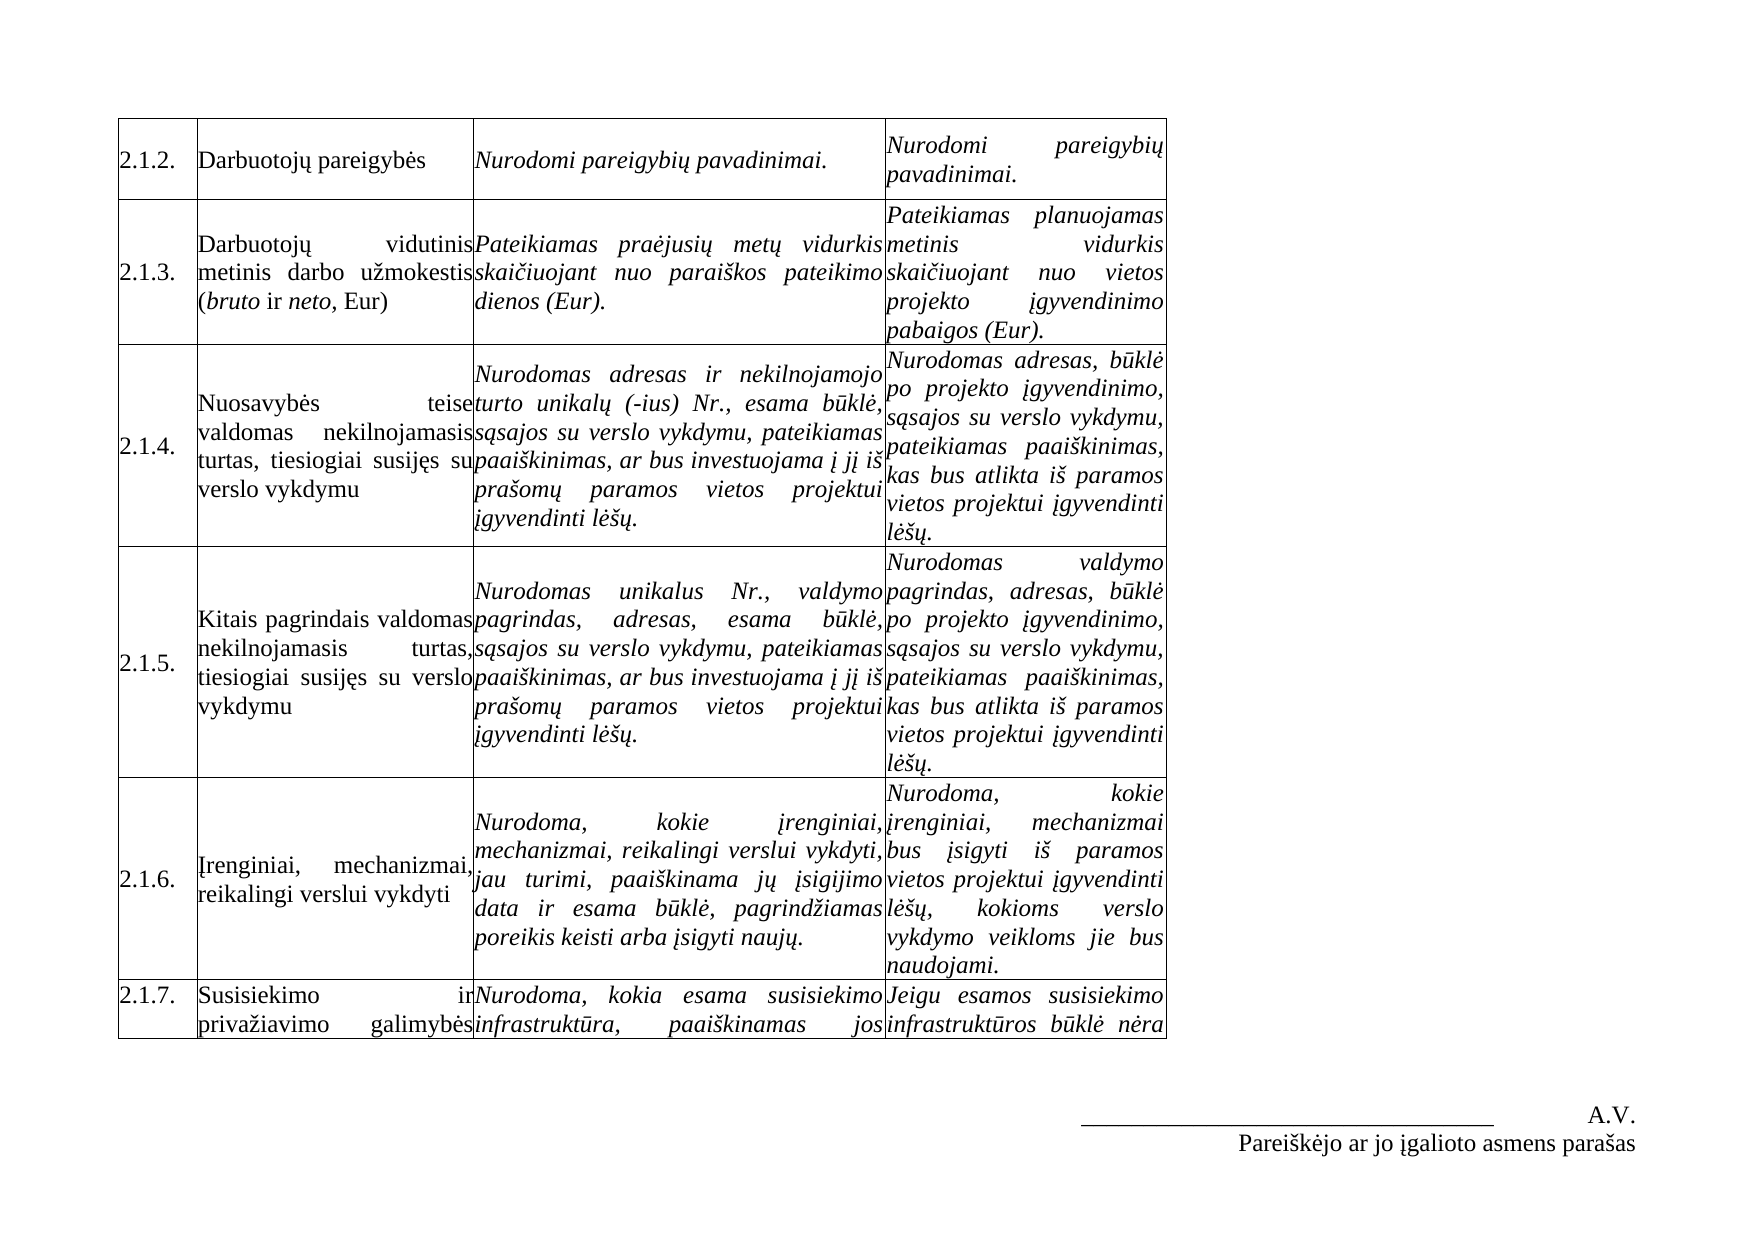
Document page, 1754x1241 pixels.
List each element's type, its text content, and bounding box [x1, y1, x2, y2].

table_cell Pateikiamas praėjusių metų vidurkis skaičiuojant nuo paraiškos pateikimo dienos (Eur). [474, 200, 885, 344]
table_cell 2.1.7. [119, 980, 197, 1038]
table_cell Nurodoma, kokie įrenginiai, mechanizmai, reikalingi verslui vykdyti, jau turimi, paaiškinama jų įsigijimo data ir esama būklė, pagrindžiamas poreikis keisti arba įsigyti naujų. [474, 778, 885, 979]
table_cell Darbuotojų pareigybės [198, 119, 473, 199]
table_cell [474, 980, 885, 1038]
table_cell Nurodomas adresas ir nekilnojamojo turto unikalų (-ius) Nr., esama būklė, sąsajos su verslo vykdymu, pateikiamas paaiškinimas, ar bus investuojama į jį iš prašomų paramos vietos projektui įgyvendinti lėšų. [474, 345, 885, 546]
table_cell Darbuotojų vidutinis metinis darbo užmokestis (bruto ir neto, Eur) [198, 200, 473, 344]
table_cell Įrenginiai, mechanizmai, reikalingi verslui vykdyti [198, 778, 473, 979]
table_cell Nurodoma, kokie įrenginiai, mechanizmai bus įsigyti iš paramos vietos projektui įgyvendinti lėšų, kokioms verslo vykdymo veikloms jie bus naudojami. [886, 778, 1166, 979]
table_cell Pateikiamas planuojamas metinis vidurkis skaičiuojant nuo vietos projekto įgyvendinimo pabaigos (Eur). [886, 200, 1166, 344]
table_cell 2.1.3. [119, 200, 197, 344]
table_cell 2.1.6. [119, 778, 197, 979]
table_cell Nurodomas valdymo pagrindas, adresas, būklė po projekto įgyvendinimo, sąsajos su verslo vykdymu, pateikiamas paaiškinimas, kas bus atlikta iš paramos vietos projektui įgyvendinti lėšų. [886, 547, 1166, 777]
table_cell 2.1.5. [119, 547, 197, 777]
table_cell 2.1.4. [119, 345, 197, 546]
table_cell Nurodomi pareigybių pavadinimai. [474, 119, 885, 199]
table_cell Nurodomas unikalus Nr., valdymo pagrindas, adresas, esama būklė, sąsajos su verslo vykdymu, pateikiamas paaiškinimas, ar bus investuojama į jį iš prašomų paramos vietos projektui įgyvendinti lėšų. [474, 547, 885, 777]
table_cell Nuosavybės teise valdomas nekilnojamasis turtas, tiesiogiai susijęs su verslo vykdymu [198, 345, 473, 546]
table_cell 2.1.2. [119, 119, 197, 199]
table_cell Kitais pagrindais valdomas nekilnojamasis turtas, tiesiogiai susijęs su verslo vykdymu [198, 547, 473, 777]
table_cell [198, 980, 473, 1038]
table_cell Nurodomi pareigybių pavadinimai. [886, 119, 1166, 199]
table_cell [886, 980, 1166, 1038]
table_cell Nurodomas adresas, būklė po projekto įgyvendinimo, sąsajos su verslo vykdymu, pateikiamas paaiškinimas, kas bus atlikta iš paramos vietos projektui įgyvendinti lėšų. [886, 345, 1166, 546]
